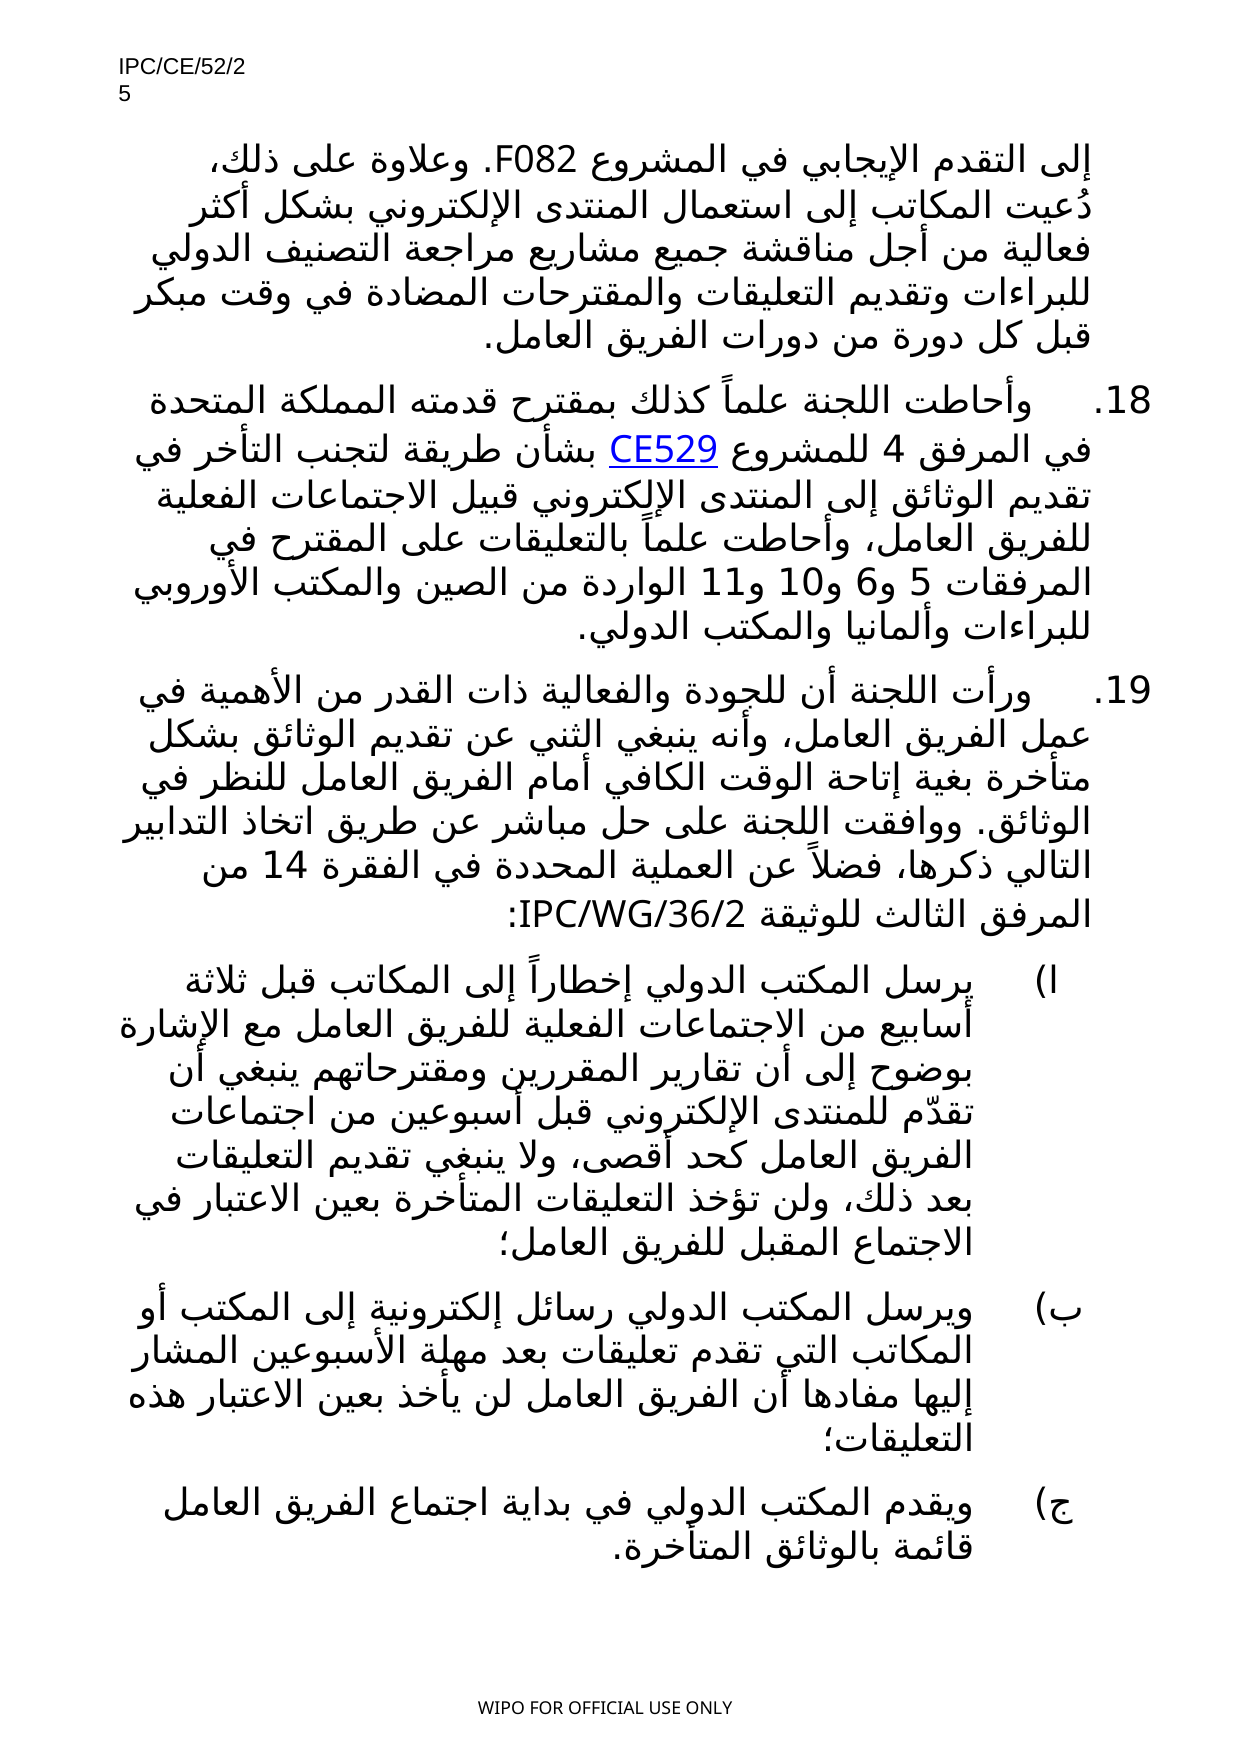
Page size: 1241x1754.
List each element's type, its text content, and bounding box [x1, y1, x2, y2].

text ورأت اللجنة أن للجودة والفعالية ذات القدر من الأهمية في عمل الفريق العامل، وأنه ينبغي الثني عن تقديم الوثائق بشكل متأخرة بغية إتاحة الوقت الكافي أمام الفريق العامل للنظر في الوثائق. ووافقت اللجنة على حل مباشر عن طريق اتخاذ التدابير التالي ذكرها، فضلاً عن العملية المحددة في الفقرة 14 من المرفق الثالث للوثيقة IPC/WG/36/2: [118, 669, 1092, 938]
list ويرسل المكتب الدولي رسائل إلكترونية إلى المكتب أو المكاتب التي تقدم تعليقات بعد مهلة الأسبوعين المشار إليها مفادها أن الفريق العامل لن يأخذ بعين الاعتبار هذه التعليقات؛ [118, 1285, 1033, 1460]
list ويقدم المكتب الدولي في بداية اجتماع الفريق العامل قائمة بالوثائق المتأخرة. [118, 1481, 1033, 1568]
list يرسل المكتب الدولي إخطاراً إلى المكاتب قبل ثلاثة أسابيع من الاجتماعات الفعلية للفريق العامل مع الإشارة بوضوح إلى أن تقارير المقررين ومقترحاتهم ينبغي أن تقدّم للمنتدى الإلكتروني قبل أسبوعين من اجتماعات الفريق العامل كحد أقصى، ولا ينبغي تقديم التعليقات بعد ذلك، ولن تؤخذ التعليقات المتأخرة بعين الاعتبار في الاجتماع المقبل للفريق العامل؛ [118, 959, 1033, 1264]
text وأحاطت اللجنة علماً كذلك بمقترح قدمته المملكة المتحدة في المرفق 4 للمشروع CE529 بشأن طريقة لتجنب التأخر في تقديم الوثائق إلى المنتدى الإلكتروني قبيل الاجتماعات الفعلية للفريق العامل، وأحاطت علماً بالتعليقات على المقترح في المرفقات 5 و6 و10 و11 الواردة من الصين والمكتب الأوروبي للبراءات وألمانيا والمكتب الدولي. [118, 379, 1092, 648]
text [118, 132, 1092, 358]
